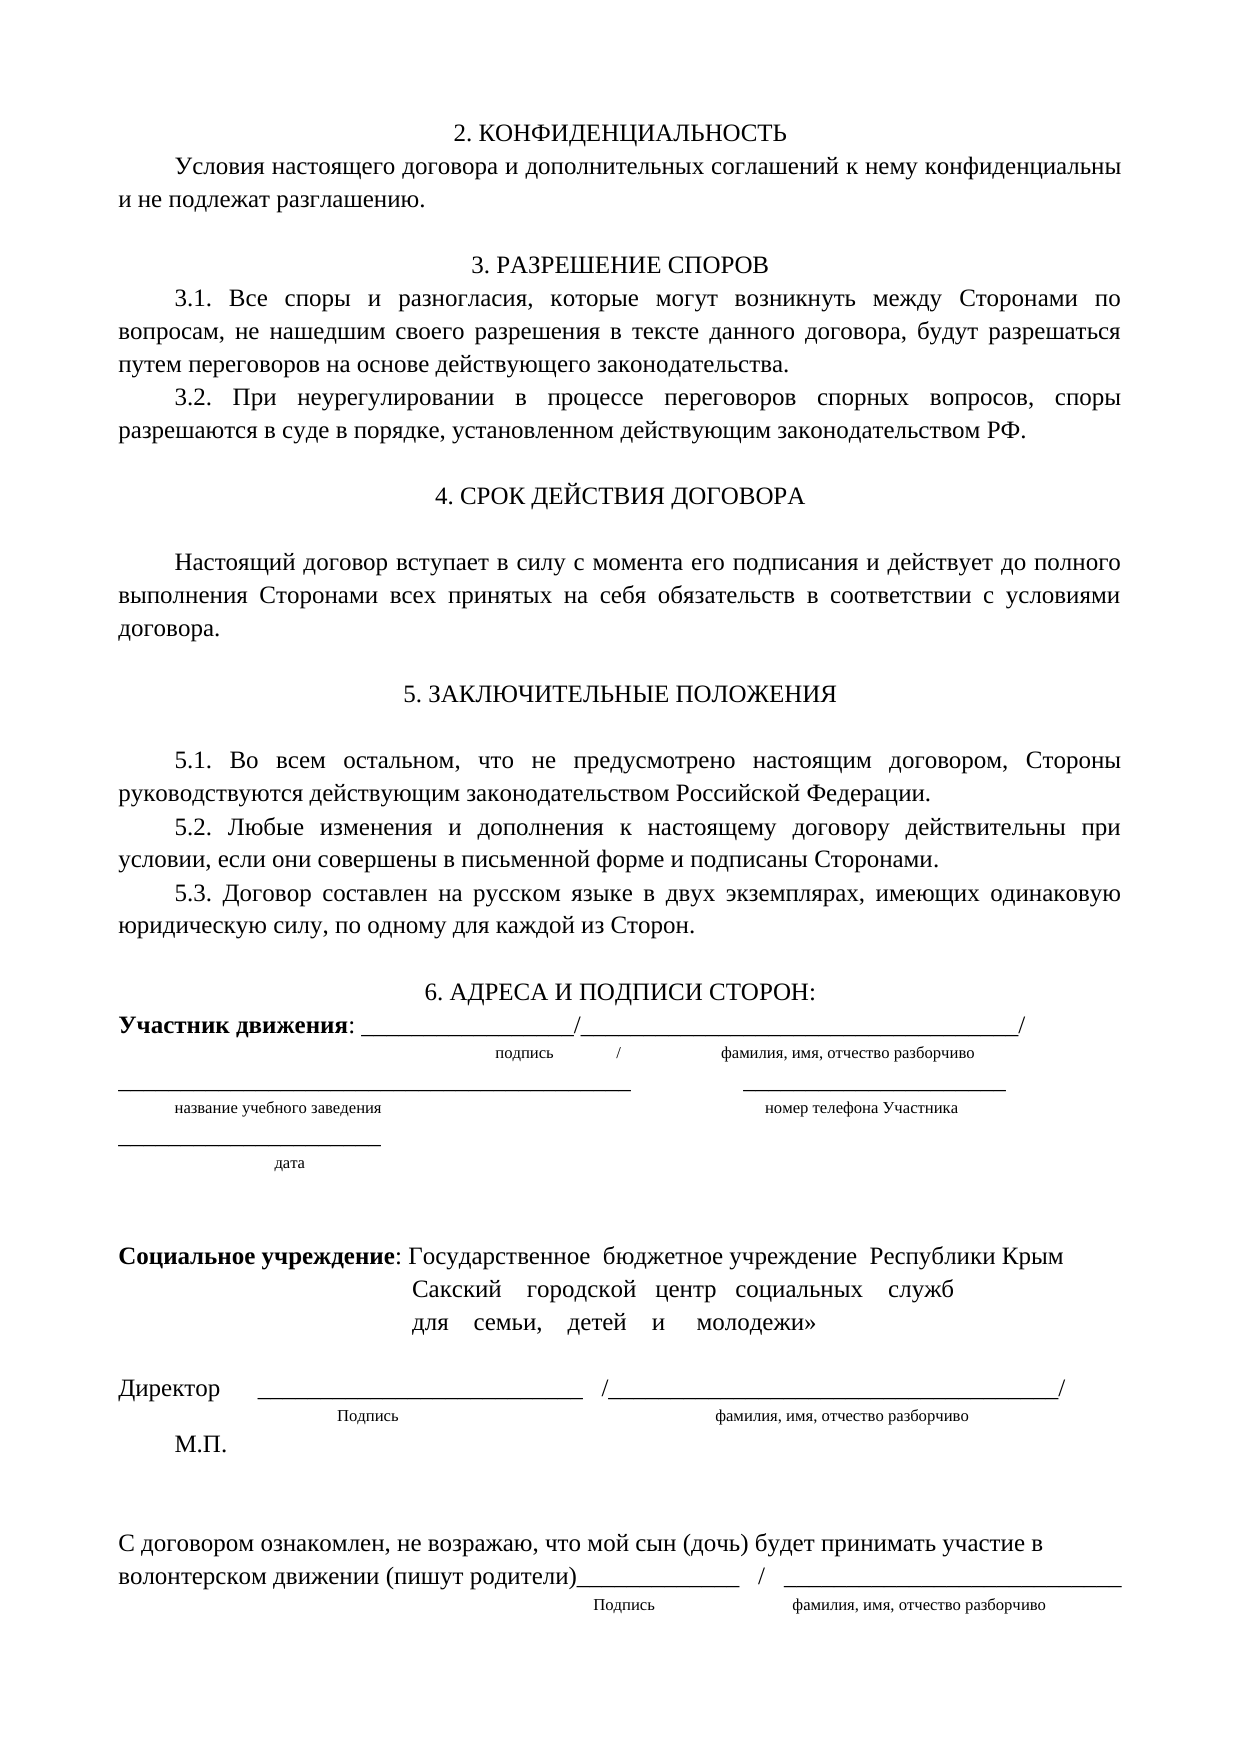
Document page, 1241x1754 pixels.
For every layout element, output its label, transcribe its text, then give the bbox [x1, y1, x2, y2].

text 5.2. Любые изменения и дополнения к настоящему договору действительны при условии, если они совершены в письменной форме и подписаны Сторонами. [118, 812, 1122, 873]
text подпись / фамилия, имя, отчество разборчиво [118, 1043, 1122, 1062]
text С договором ознакомлен, не возражаю, что мой сын (дочь) будет принимать участие в волонтерском движении (пишут родители)_____________ / ___________________________ [118, 1528, 1122, 1590]
text Подпись фамилия, имя, отчество разборчиво [118, 1594, 1122, 1613]
text 5.3. Договор составлен на русском языке в двух экземплярах, имеющих одинаковую юридическую силу, по одному для каждой из Сторон. [118, 878, 1122, 939]
text название учебного заведения номер телефона Участника [118, 1098, 1122, 1117]
text Сакский городской центр социальных служб [118, 1274, 1122, 1302]
text для семьи, детей и молодежи» [118, 1307, 1122, 1336]
text дата [118, 1153, 1122, 1172]
text Директор __________________________ /____________________________________/ [118, 1373, 1122, 1402]
text 3.1. Все споры и разногласия, которые могут возникнуть между Сторонами по вопросам, не нашедшим своего разрешения в тексте данного договора, будут разрешаться путем переговоров на основе действующего законодательства. [118, 283, 1122, 378]
text 6. АДРЕСА И ПОДПИСИ СТОРОН: [118, 977, 1122, 1005]
text 5. ЗАКЛЮЧИТЕЛЬНЫЕ ПОЛОЖЕНИЯ [118, 679, 1122, 708]
text М.П. [118, 1429, 1122, 1458]
text Подпись фамилия, имя, отчество разборчиво [118, 1406, 1122, 1425]
text Настоящий договор вступает в силу с момента его подписания и действует до полного выполнения Сторонами всех принятых на себя обязательств в соответствии с условиями договора. [118, 547, 1122, 642]
text 4. СРОК ДЕЙСТВИЯ ДОГОВОРА [118, 481, 1122, 510]
text Социальное учреждение: Государственное бюджетное учреждение Республики Крым [118, 1241, 1122, 1269]
text 3. РАЗРЕШЕНИЕ СПОРОВ [118, 250, 1122, 279]
text 3.2. При неурегулировании в процессе переговоров спорных вопросов, споры разрешаются в суде в порядке, установленном действующим законодательством РФ. [118, 382, 1122, 444]
text Участник движения: _________________/___________________________________/ [118, 1010, 1122, 1038]
text _________________________________________ _____________________ [118, 1065, 1122, 1093]
text 5.1. Во всем остальном, что не предусмотрено настоящим договором, Стороны руководствуются действующим законодательством Российской Федерации. [118, 746, 1122, 807]
text _____________________ [118, 1120, 1122, 1148]
text 2. КОНФИДЕНЦИАЛЬНОСТЬ [118, 118, 1122, 147]
text Условия настоящего договора и дополнительных соглашений к нему конфиденциальны и не подлежат разглашению. [118, 151, 1122, 213]
